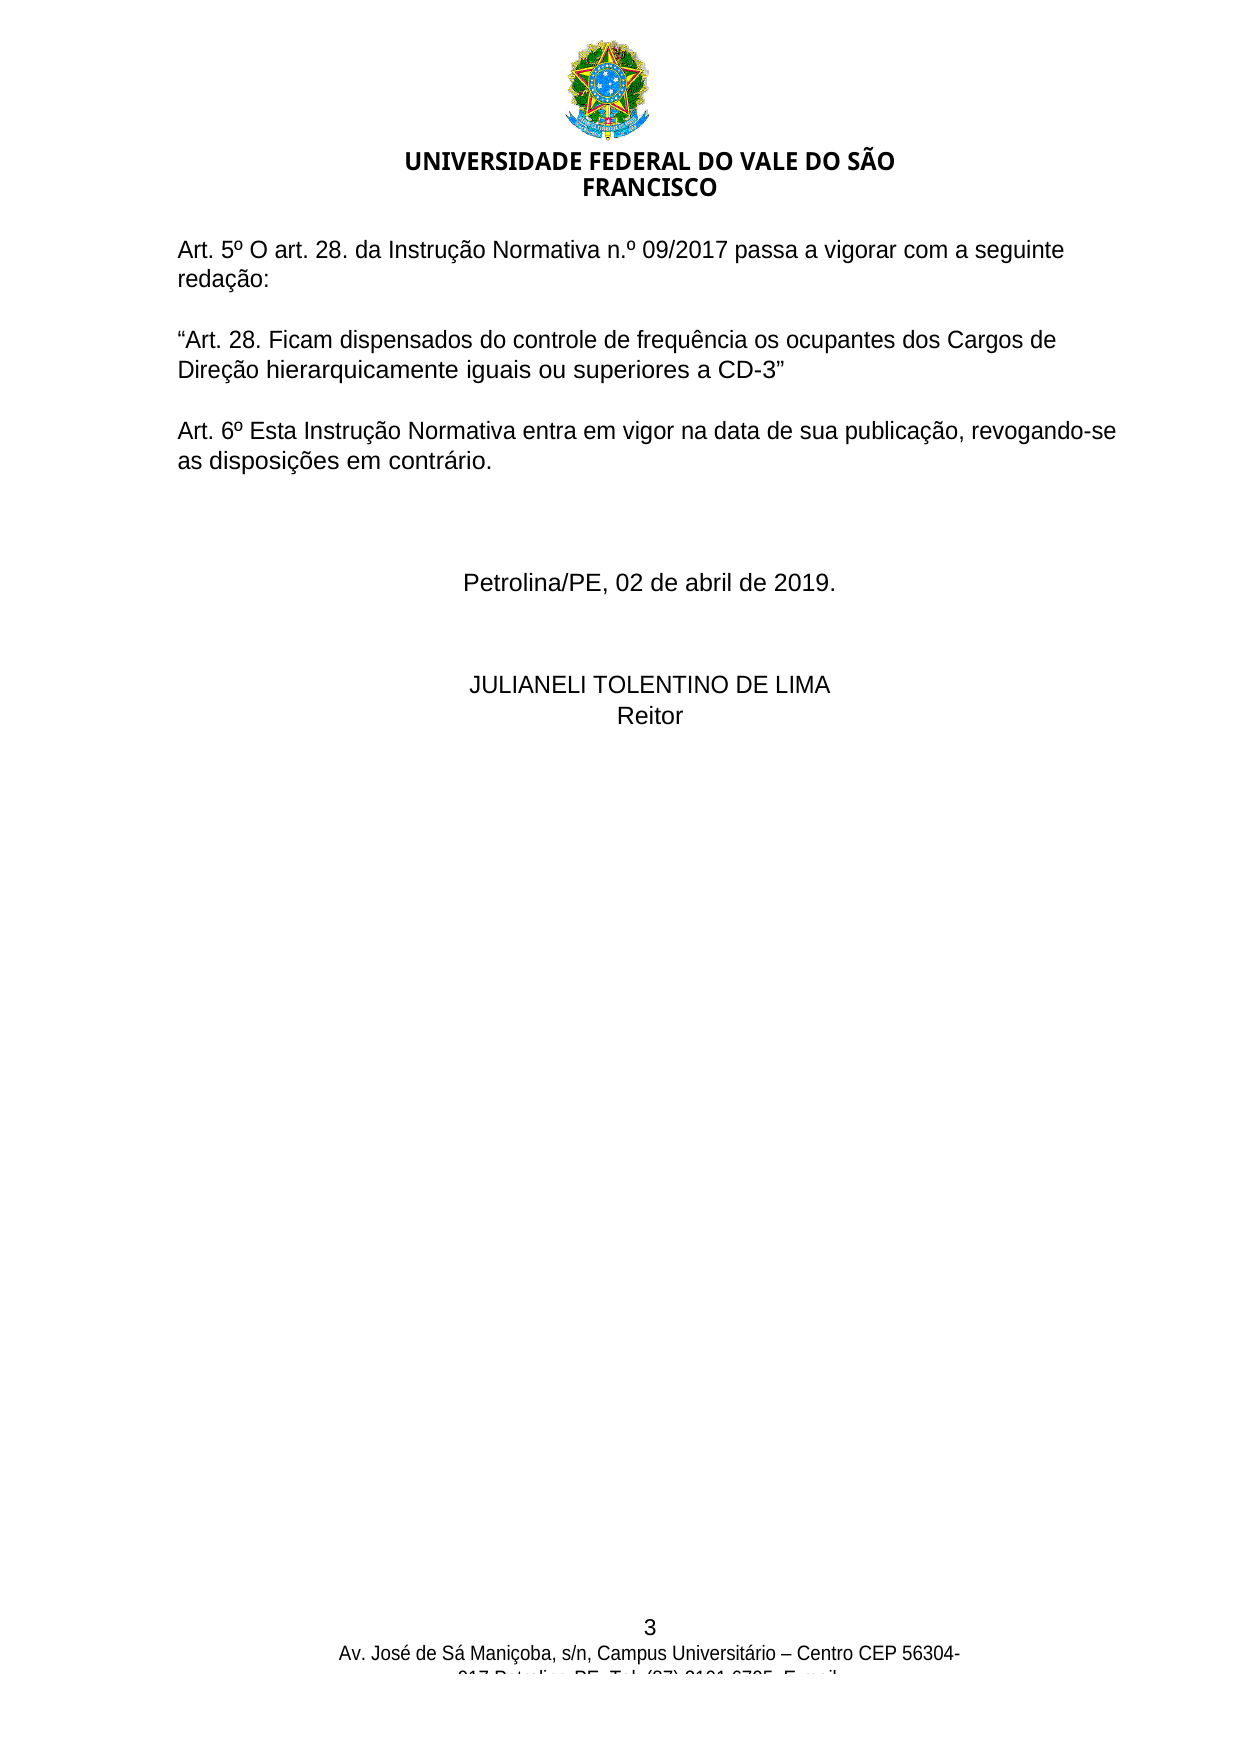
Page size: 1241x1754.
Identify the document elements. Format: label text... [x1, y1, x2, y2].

text Art. 6º Esta Instrução Normativa entra em vigor na data de sua publicação, revogando-se as disposições em contrário. [177, 416, 1134, 474]
text Petrolina/PE, 02 de abril de 2019. [461, 567, 839, 596]
text JULIANELI TOLENTINO DE LIMA [461, 670, 839, 699]
text “Art. 28. Ficam dispensados do controle de frequência os ocupantes dos Cargos de Direção hierarquicamente iguais ou superiores a CD-3” [177, 325, 1134, 384]
text Reitor [461, 701, 839, 729]
picture [565, 40, 650, 141]
text Art. 5º O art. 28. da Instrução Normativa n.º 09/2017 passa a vigorar com a seguinte redação: [177, 235, 1134, 292]
